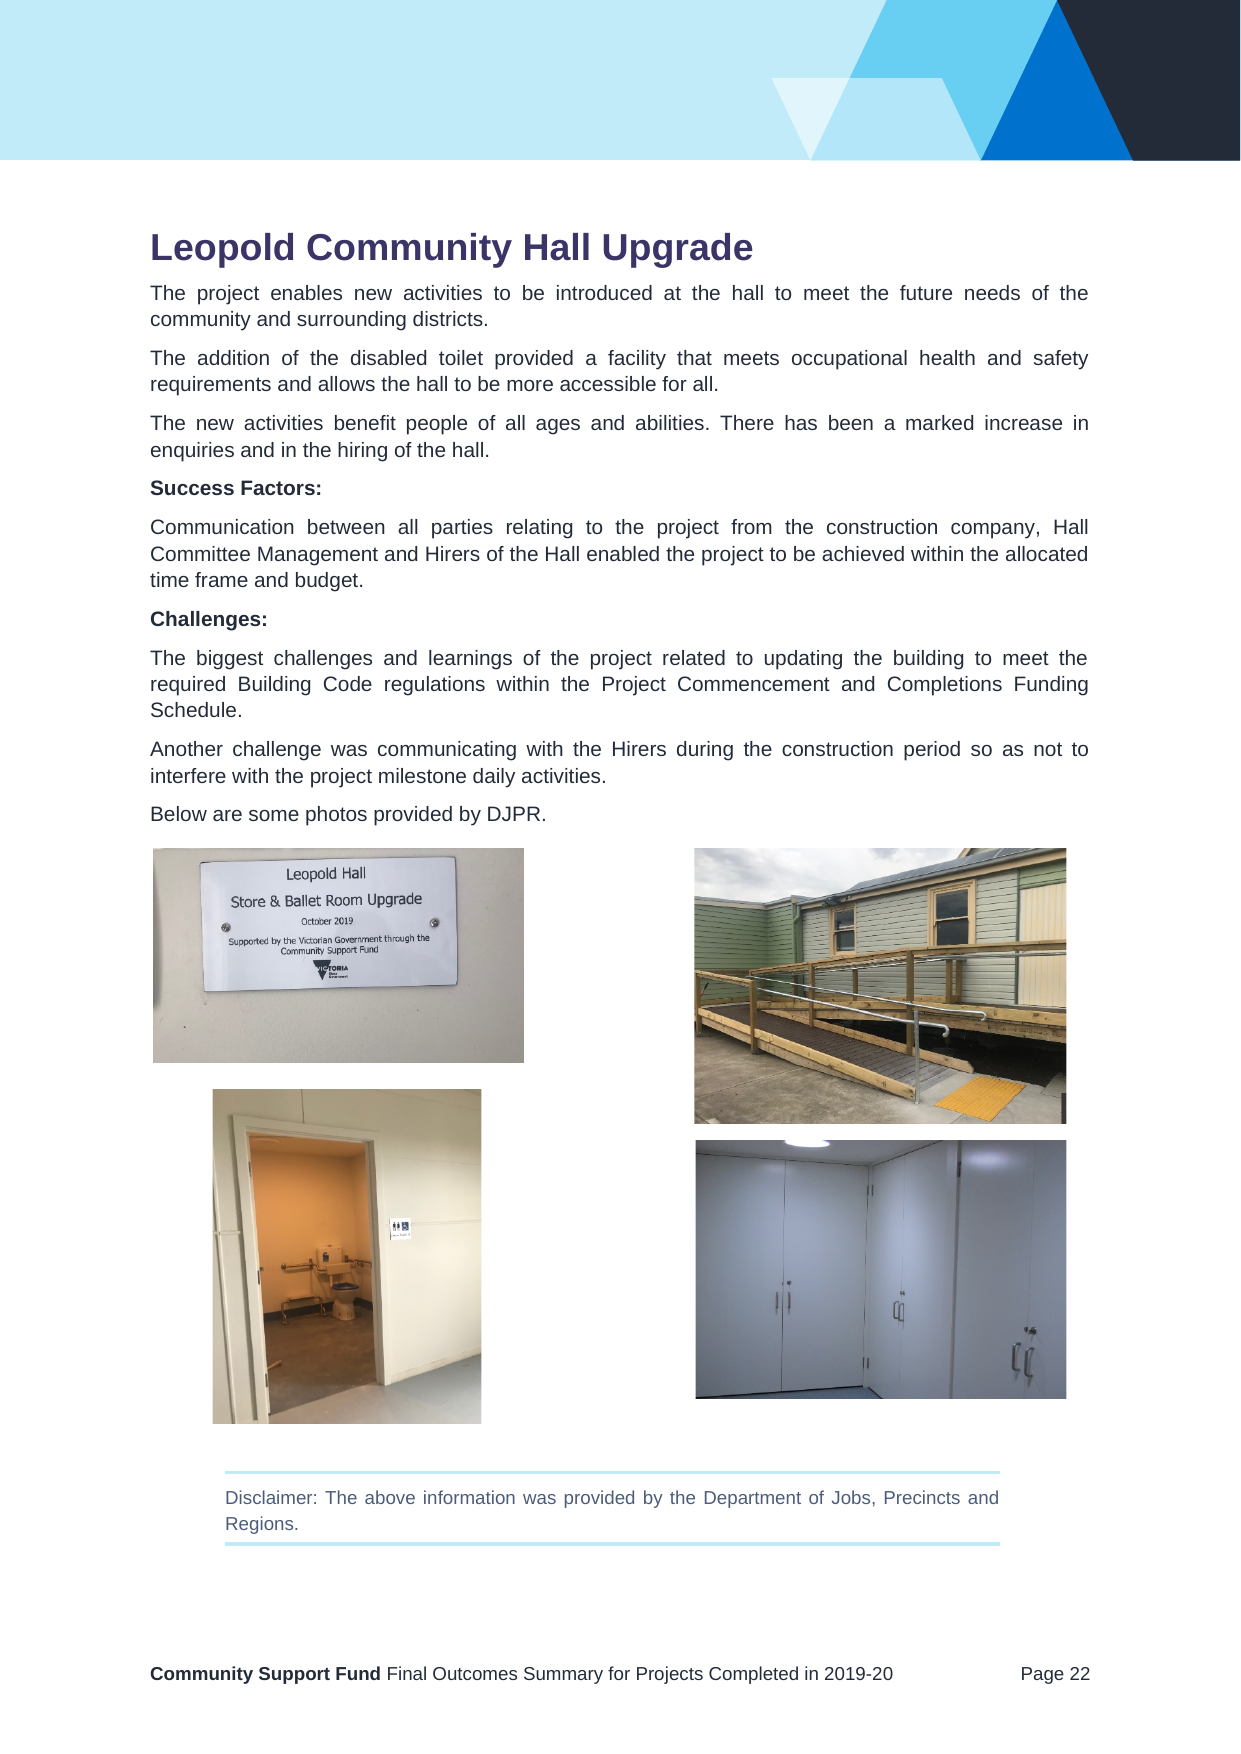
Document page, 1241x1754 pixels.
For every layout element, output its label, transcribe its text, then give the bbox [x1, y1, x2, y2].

picture [153, 848, 524, 1063]
text Below are some photos provided by DJPR. [150, 802, 1090, 826]
text Another challenge was communicating with the Hirers during the construction period so as not to interfere with the project milestone daily activities. [150, 737, 1090, 787]
picture [694, 848, 1067, 1124]
picture [695, 1140, 1067, 1399]
text The addition of the disabled toilet provided a facility that meets occupational health and safety requirements and allows the hall to be more accessible for all. [150, 346, 1090, 396]
text The biggest challenges and learnings of the project related to updating the building to meet the required Building Code regulations within the Project Commencement and Completions Funding Schedule. [150, 646, 1090, 722]
text Disclaimer: The above information was provided by the Department of Jobs, Precincts and Regions. [225, 1474, 1000, 1542]
subtitle Leopold Community Hall Upgrade [150, 225, 1090, 268]
picture [212, 1089, 482, 1424]
text Success Factors: [150, 476, 1090, 500]
text Challenges: [150, 607, 1090, 631]
text The new activities benefit people of all ages and abilities. There has been a marked increase in enquiries and in the hiring of the hall. [150, 411, 1090, 461]
text Communication between all parties relating to the project from the construction company, Hall Committee Management and Hirers of the Hall enabled the project to be achieved within the allocated time frame and budget. [150, 515, 1090, 592]
text The project enables new activities to be introduced at the hall to meet the future needs of the community and surrounding districts. [150, 281, 1090, 331]
